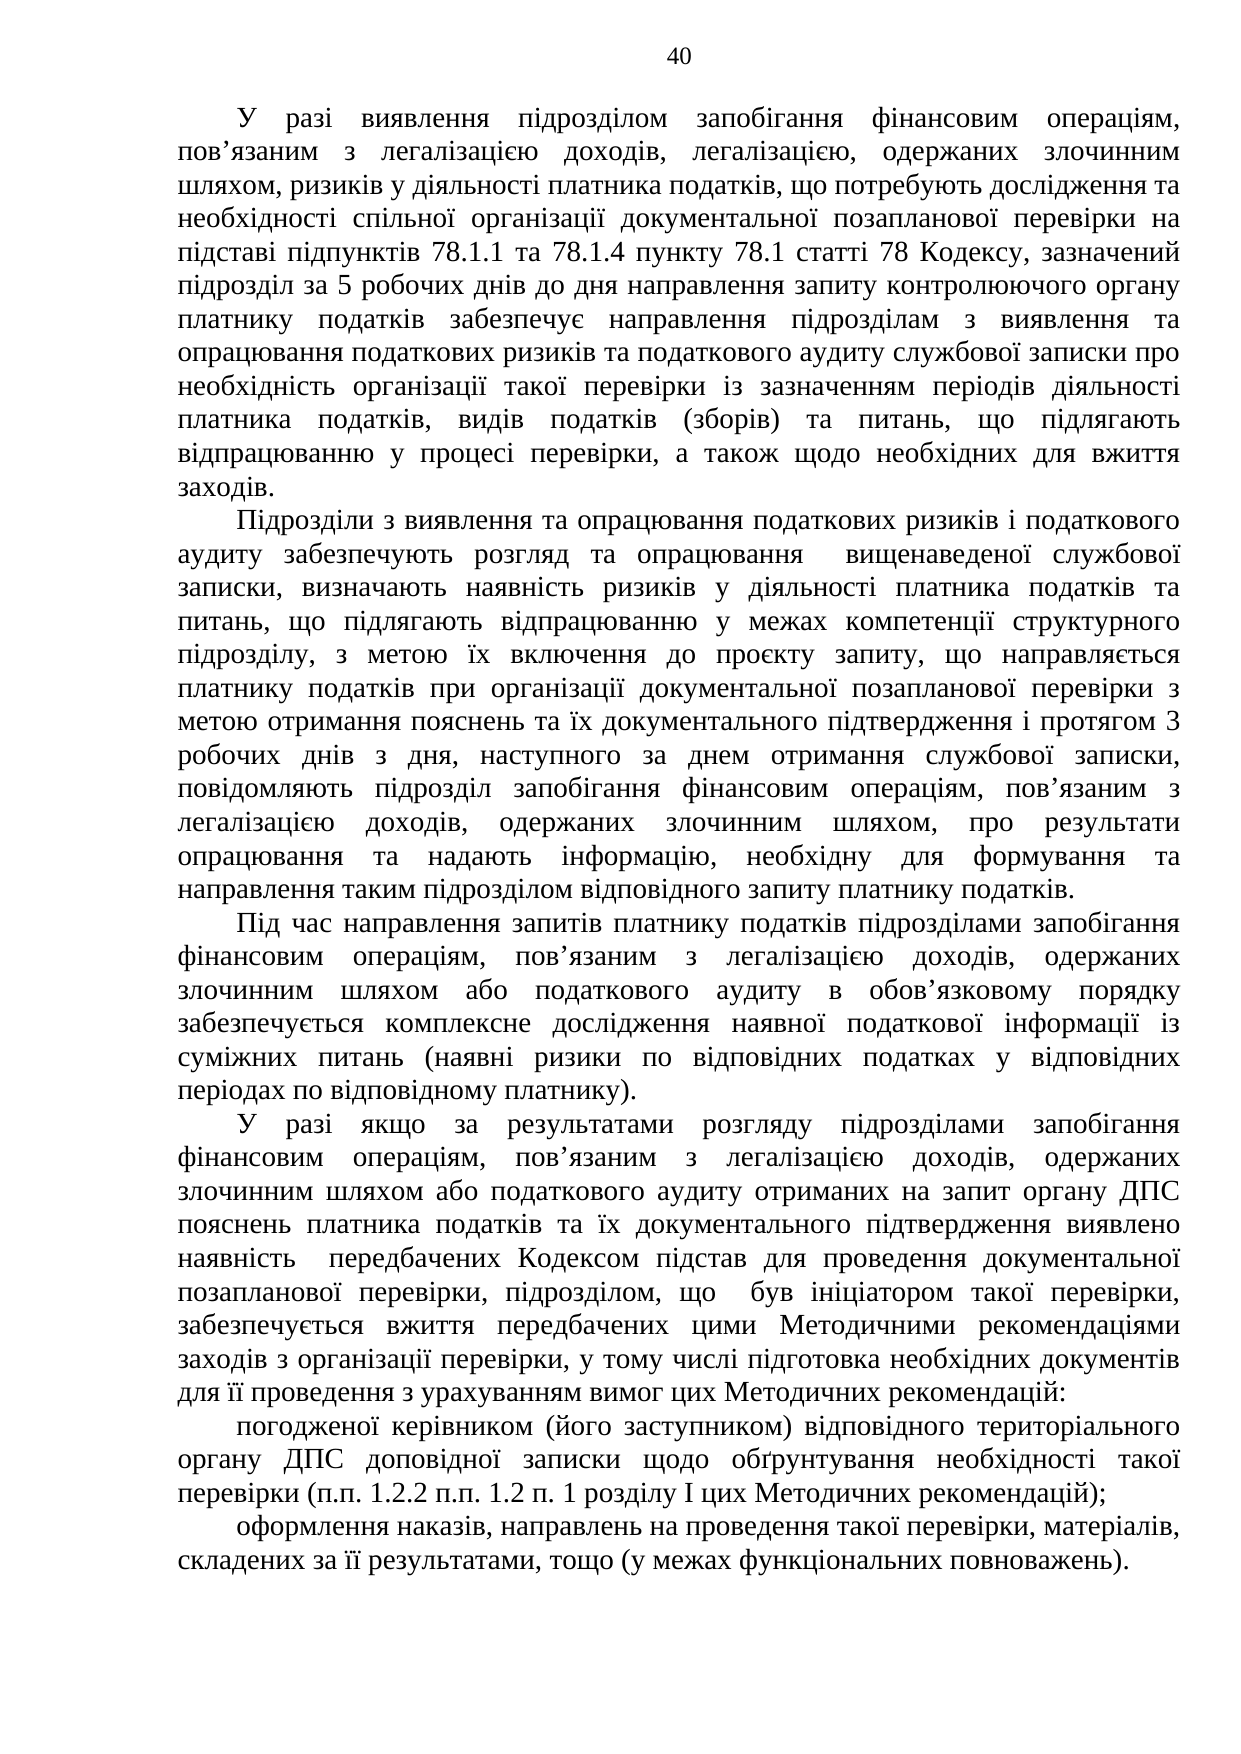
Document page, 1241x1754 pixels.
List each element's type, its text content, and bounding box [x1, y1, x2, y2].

text Під час направлення запитів платнику податків підрозділами запобігання фінансовим операціям, пов’язаним з легалізацією доходів, одержаних злочинним шляхом або податкового аудиту в обов’язковому порядку забезпечується комплексне дослідження наявної податкової інформації із суміжних питань (наявні ризики по відповідних податках у відповідних періодах по відповідному платнику). [177, 905, 1181, 1106]
text У разі виявлення підрозділом запобігання фінансовим операціям, пов’язаним з легалізацією доходів, легалізацією, одержаних злочинним шляхом, ризиків у діяльності платника податків, що потребують дослідження та необхідності спільної організації документальної позапланової перевірки на підставі підпунктів 78.1.1 та 78.1.4 пункту 78.1 статті 78 Кодексу, зазначений підрозділ за 5 робочих днів до дня направлення запиту контролюючого органу платнику податків забезпечує направлення підрозділам з виявлення та опрацювання податкових ризиків та податкового аудиту службової записки про необхідність організації такої перевірки із зазначенням періодів діяльності платника податків, видів податків (зборів) та питань, що підлягають відпрацюванню у процесі перевірки, а також щодо необхідних для вжиття заходів. [177, 100, 1181, 502]
text погодженої керівником (його заступником) відповідного територіального органу ДПС доповідної записки щодо обґрунтування необхідності такої перевірки (п.п. 1.2.2 п.п. 1.2 п. 1 розділу І цих Методичних рекомендацій); [177, 1408, 1181, 1508]
text Підрозділи з виявлення та опрацювання податкових ризиків і податкового аудиту забезпечують розгляд та опрацювання вищенаведеної службової записки, визначають наявність ризиків у діяльності платника податків та питань, що підлягають відпрацюванню у межах компетенції структурного підрозділу, з метою їх включення до проєкту запиту, що направляється платнику податків при організації документальної позапланової перевірки з метою отримання пояснень та їх документального підтвердження і протягом 3 робочих днів з дня, наступного за днем отримання службової записки, повідомляють підрозділ запобігання фінансовим операціям, пов’язаним з легалізацією доходів, одержаних злочинним шляхом, про результати опрацювання та надають інформацію, необхідну для формування та направлення таким підрозділом відповідного запиту платнику податків. [177, 502, 1181, 905]
text У разі якщо за результатами розгляду підрозділами запобігання фінансовим операціям, пов’язаним з легалізацією доходів, одержаних злочинним шляхом або податкового аудиту отриманих на запит органу ДПС пояснень платника податків та їх документального підтвердження виявлено наявність передбачених Кодексом підстав для проведення документальної позапланової перевірки, підрозділом, що був ініціатором такої перевірки, забезпечується вжиття передбачених цими Методичними рекомендаціями заходів з організації перевірки, у тому числі підготовка необхідних документів для її проведення з урахуванням вимог цих Методичних рекомендацій: [177, 1106, 1181, 1408]
text оформлення наказів, направлень на проведення такої перевірки, матеріалів, складених за її результатами, тощо (у межах функціональних повноважень). [177, 1508, 1181, 1576]
